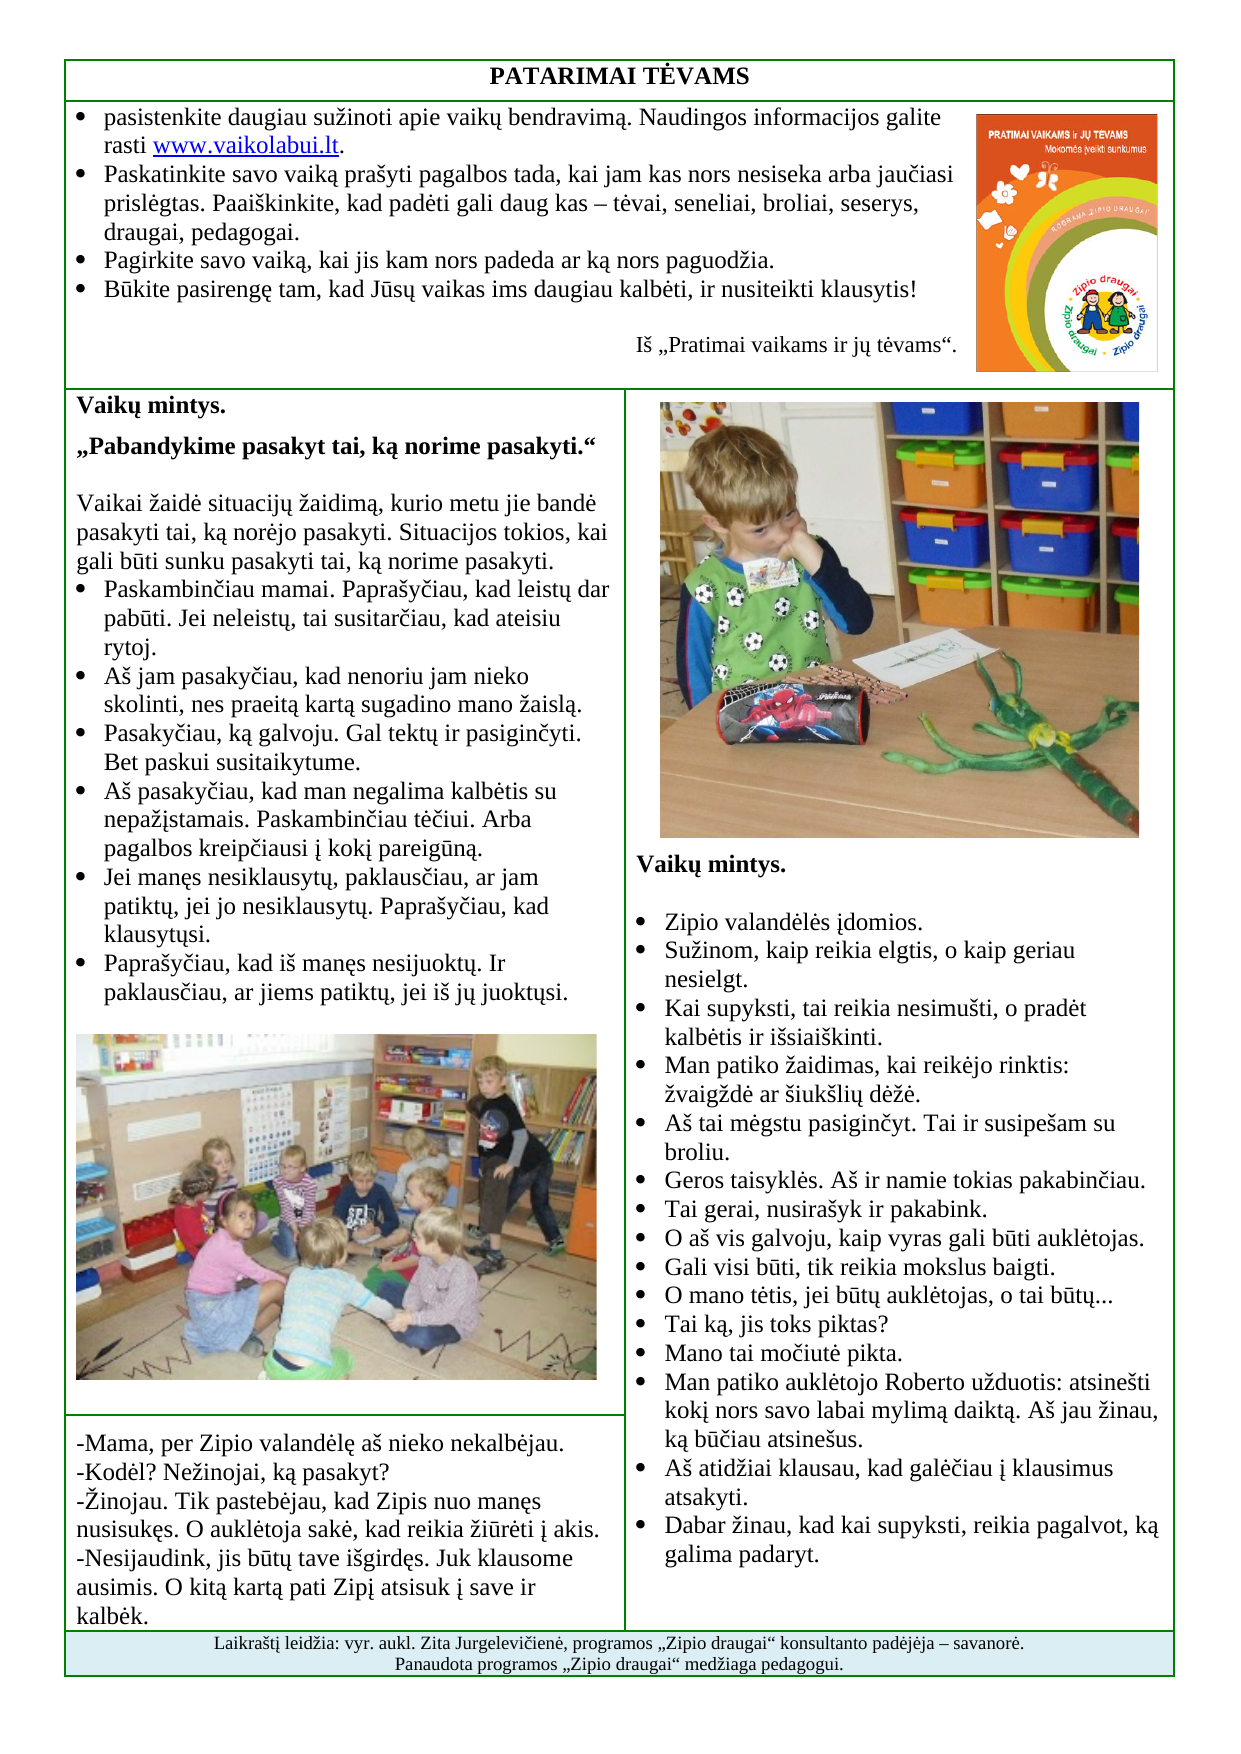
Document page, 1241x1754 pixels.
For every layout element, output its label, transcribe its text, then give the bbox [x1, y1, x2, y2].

table_cell Laikraštį leidžia: vyr. aukl. Zita Jurgelevičienė, programos „Zipio draugai“ konsultanto padėjėja – savanorė. Panaudota programos „Zipio draugai“ medžiaga pedagogui. [66, 1632, 1173, 1675]
table_cell Vaikų mintys. Zipio valandėlės įdomios. Sužinom, kaip reikia elgtis, o kaip geriau nesielgt. Kai supyksti, tai reikia nesimušti, o pradėt kalbėtis ir išsiaiškinti. Man patiko žaidimas, kai reikėjo rinktis: žvaigždė ar šiukšlių dėžė. Aš tai mėgstu pasiginčyt. Tai ir susipešam su broliu. Geros taisyklės. Aš ir namie tokias pakabinčiau. Tai gerai, nusirašyk ir pakabink. O aš vis galvoju, kaip vyras gali būti auklėtojas. Gali visi būti, tik reikia mokslus baigti. O mano tėtis, jei būtų auklėtojas, o tai būtų... Tai ką, jis toks piktas? Mano tai močiutė pikta. Man patiko auklėtojo Roberto užduotis: atsinešti kokį nors savo labai mylimą daiktą. Aš jau žinau, ką būčiau atsinešus. Aš atidžiai klausau, kad galėčiau į klausimus atsakyti. Dabar žinau, kad kai supyksti, reikia pagalvot, ką galima padaryt. [626, 390, 1173, 1629]
picture [976, 114, 1158, 372]
table_cell pasistenkite daugiau sužinoti apie vaikų bendravimą. Naudingos informacijos galite rasti www.vaikolabui.lt. Paskatinkite savo vaiką prašyti pagalbos tada, kai jam kas nors nesiseka arba jaučiasi prislėgtas. Paaiškinkite, kad padėti gali daug kas – tėvai, seneliai, broliai, seserys, draugai, pedagogai. Pagirkite savo vaiką, kai jis kam nors padeda ar ką nors paguodžia. Būkite pasirengę tam, kad Jūsų vaikas ims daugiau kalbėti, ir nusiteikti klausytis! Iš „Pratimai vaikams ir jų tėvams“. [66, 102, 1173, 388]
table_header PATARIMAI TĖVAMS [66, 61, 1173, 99]
picture [76, 1034, 597, 1380]
table_cell -Mama, per Zipio valandėlę aš nieko nekalbėjau. -Kodėl? Nežinojai, ką pasakyt? -Žinojau. Tik pastebėjau, kad Zipis nuo manęs nusisukęs. O auklėtoja sakė, kad reikia žiūrėti į akis. -Nesijaudink, jis būtų tave išgirdęs. Juk klausome ausimis. O kitą kartą pati Zipį atsisuk į save ir kalbėk. [66, 1416, 624, 1629]
table_cell Vaikų mintys. „Pabandykime pasakyt tai, ką norime pasakyti.“ Vaikai žaidė situacijų žaidimą, kurio metu jie bandė pasakyti tai, ką norėjo pasakyti. Situacijos tokios, kai gali būti sunku pasakyti tai, ką norime pasakyti. Paskambinčiau mamai. Paprašyčiau, kad leistų dar pabūti. Jei neleistų, tai susitarčiau, kad ateisiu rytoj. Aš jam pasakyčiau, kad nenoriu jam nieko skolinti, nes praeitą kartą sugadino mano žaislą. Pasakyčiau, ką galvoju. Gal tektų ir pasiginčyti. Bet paskui susitaikytume. Aš pasakyčiau, kad man negalima kalbėtis su nepažįstamais. Paskambinčiau tėčiui. Arba pagalbos kreipčiausi į kokį pareigūną. Jei manęs nesiklausytų, paklausčiau, ar jam patiktų, jei jo nesiklausytų. Paprašyčiau, kad klausytųsi. Paprašyčiau, kad iš manęs nesijuoktų. Ir paklausčiau, ar jiems patiktų, jei iš jų juoktųsi. [66, 390, 624, 1414]
picture [660, 402, 1140, 838]
